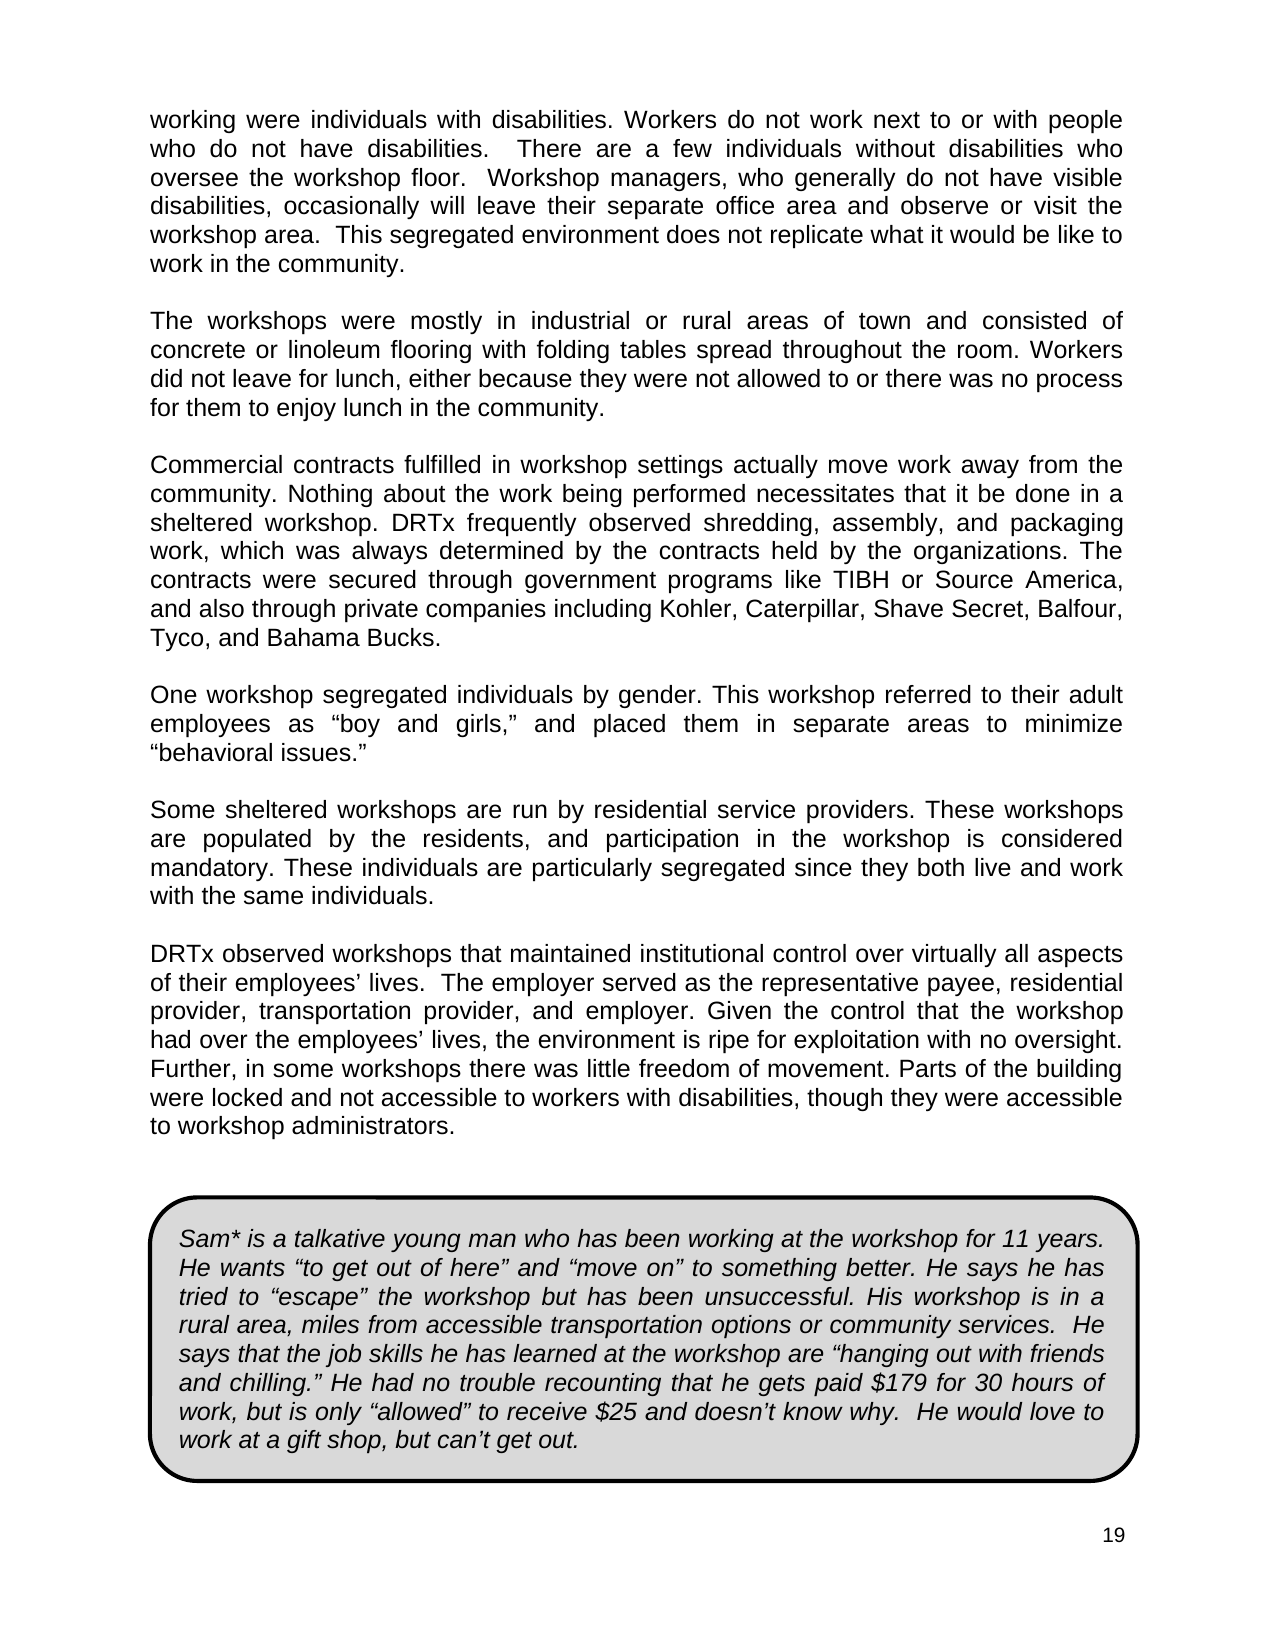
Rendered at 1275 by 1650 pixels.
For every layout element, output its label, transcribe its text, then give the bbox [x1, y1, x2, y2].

text The workshops were mostly in industrial or rural areas of town and consisted of concrete or linoleum flooring with folding tables spread throughout the room. Workers did not leave for lunch, either because they were not allowed to or there was no process for them to enjoy lunch in the community. [150, 306, 1125, 421]
text One workshop segregated individuals by gender. This workshop referred to their adult employees as “boy and girls,” and placed them in separate areas to minimize “behavioral issues.” [150, 680, 1125, 766]
text Some sheltered workshops are run by residential service providers. These workshops are populated by the residents, and participation in the workshop is considered mandatory. These individuals are particularly segregated since they both live and work with the same individuals. [150, 795, 1125, 910]
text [150, 105, 1125, 277]
text DRTx observed workshops that maintained institutional control over virtually all aspects of their employees’ lives. The employer served as the representative payee, residential provider, transportation provider, and employer. Given the control that the workshop had over the employees’ lives, the environment is ripe for exploitation with no oversight. Further, in some workshops there was little freedom of movement. Parts of the building were locked and not accessible to workers with disabilities, though they were accessible to workshop administrators. [150, 939, 1125, 1140]
text Commercial contracts fulfilled in workshop settings actually move work away from the community. Nothing about the work being performed necessitates that it be done in a sheltered workshop. DRTx frequently observed shredding, assembly, and packaging work, which was always determined by the contracts held by the organizations. The contracts were secured through government programs like TIBH or Source America, and also through private companies including Kohler, Caterpillar, Shave Secret, Balfour, Tyco, and Bahama Bucks. [150, 450, 1125, 651]
